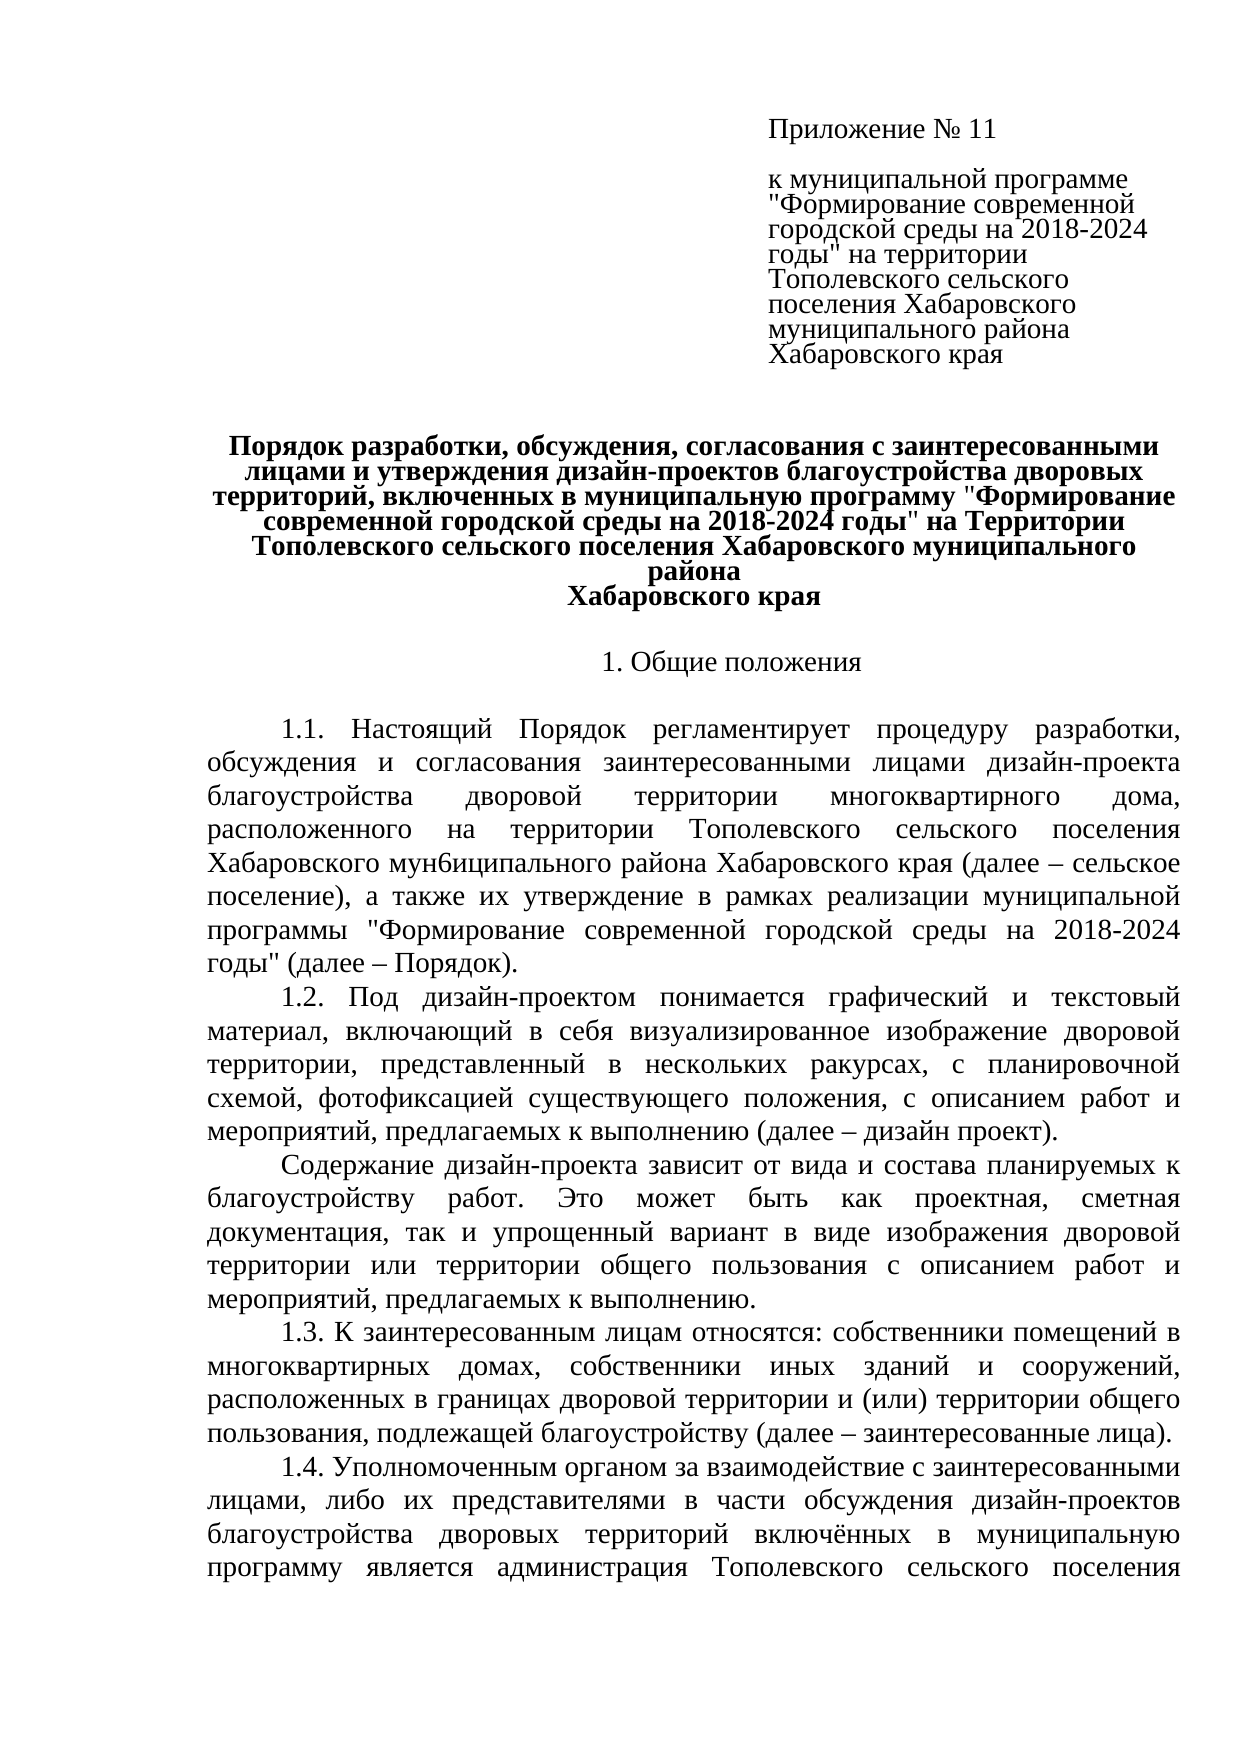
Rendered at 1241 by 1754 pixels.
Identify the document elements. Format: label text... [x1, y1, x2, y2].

text Порядок разработки, обсуждения, согласования с заинтересованными лицами и утверждения дизайн-проектов благоустройства дворовых [207, 435, 1181, 485]
text 1.1. Настоящий Порядок регламентирует процедуру разработки, обсуждения и согласования заинтересованными лицами дизайн-проекта благоустройства дворовой территории многоквартирного дома, расположенного на территории Тополевского сельского поселения Хабаровского мун6иципального района Хабаровского края (далее – сельское поселение), а также их утверждение в рамках реализации муниципальной программы "Формирование современной городской среды на 2018-2024 годы" (далее – Порядок). [207, 711, 1181, 979]
text городской среды на 2018-2024 годы" на территории [768, 218, 1181, 268]
text к муниципальной программе [768, 168, 1181, 193]
text территорий, включенных в муниципальную программу "Формирование современной городской среды на 2018-2024 годы" на Территории Тополевского сельского поселения Хабаровского муниципального района [207, 485, 1181, 585]
text Тополевского сельского [768, 268, 1181, 293]
text 1.3. К заинтересованным лицам относятся: собственники помещений в многоквартирных домах, собственники иных зданий и сооружений, расположенных в границах дворовой территории и (или) территории общего пользования, подлежащей благоустройству (далее – заинтересованные лица). [207, 1314, 1181, 1449]
text муниципального района [768, 318, 1181, 343]
text Хабаровского края [207, 585, 1181, 610]
text 1.2. Под дизайн-проектом понимается графический и текстовый материал, включающий в себя визуализированное изображение дворовой территории, представленный в нескольких ракурсах, с планировочной схемой, фотофиксацией существующего положения, с описанием работ и мероприятий, предлагаемых к выполнению (далее – дизайн проект). [207, 979, 1181, 1147]
text поселения Хабаровского [768, 293, 1181, 318]
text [207, 1449, 1181, 1583]
text Хабаровского края [768, 343, 1181, 368]
list 1. Общие положения [282, 644, 1181, 677]
text Приложение № 11 [768, 118, 1181, 143]
text "Формирование современной [768, 193, 1181, 218]
text Содержание дизайн-проекта зависит от вида и состава планируемых к благоустройству работ. Это может быть как проектная, сметная документация, так и упрощенный вариант в виде изображения дворовой территории или территории общего пользования с описанием работ и мероприятий, предлагаемых к выполнению. [207, 1147, 1181, 1314]
